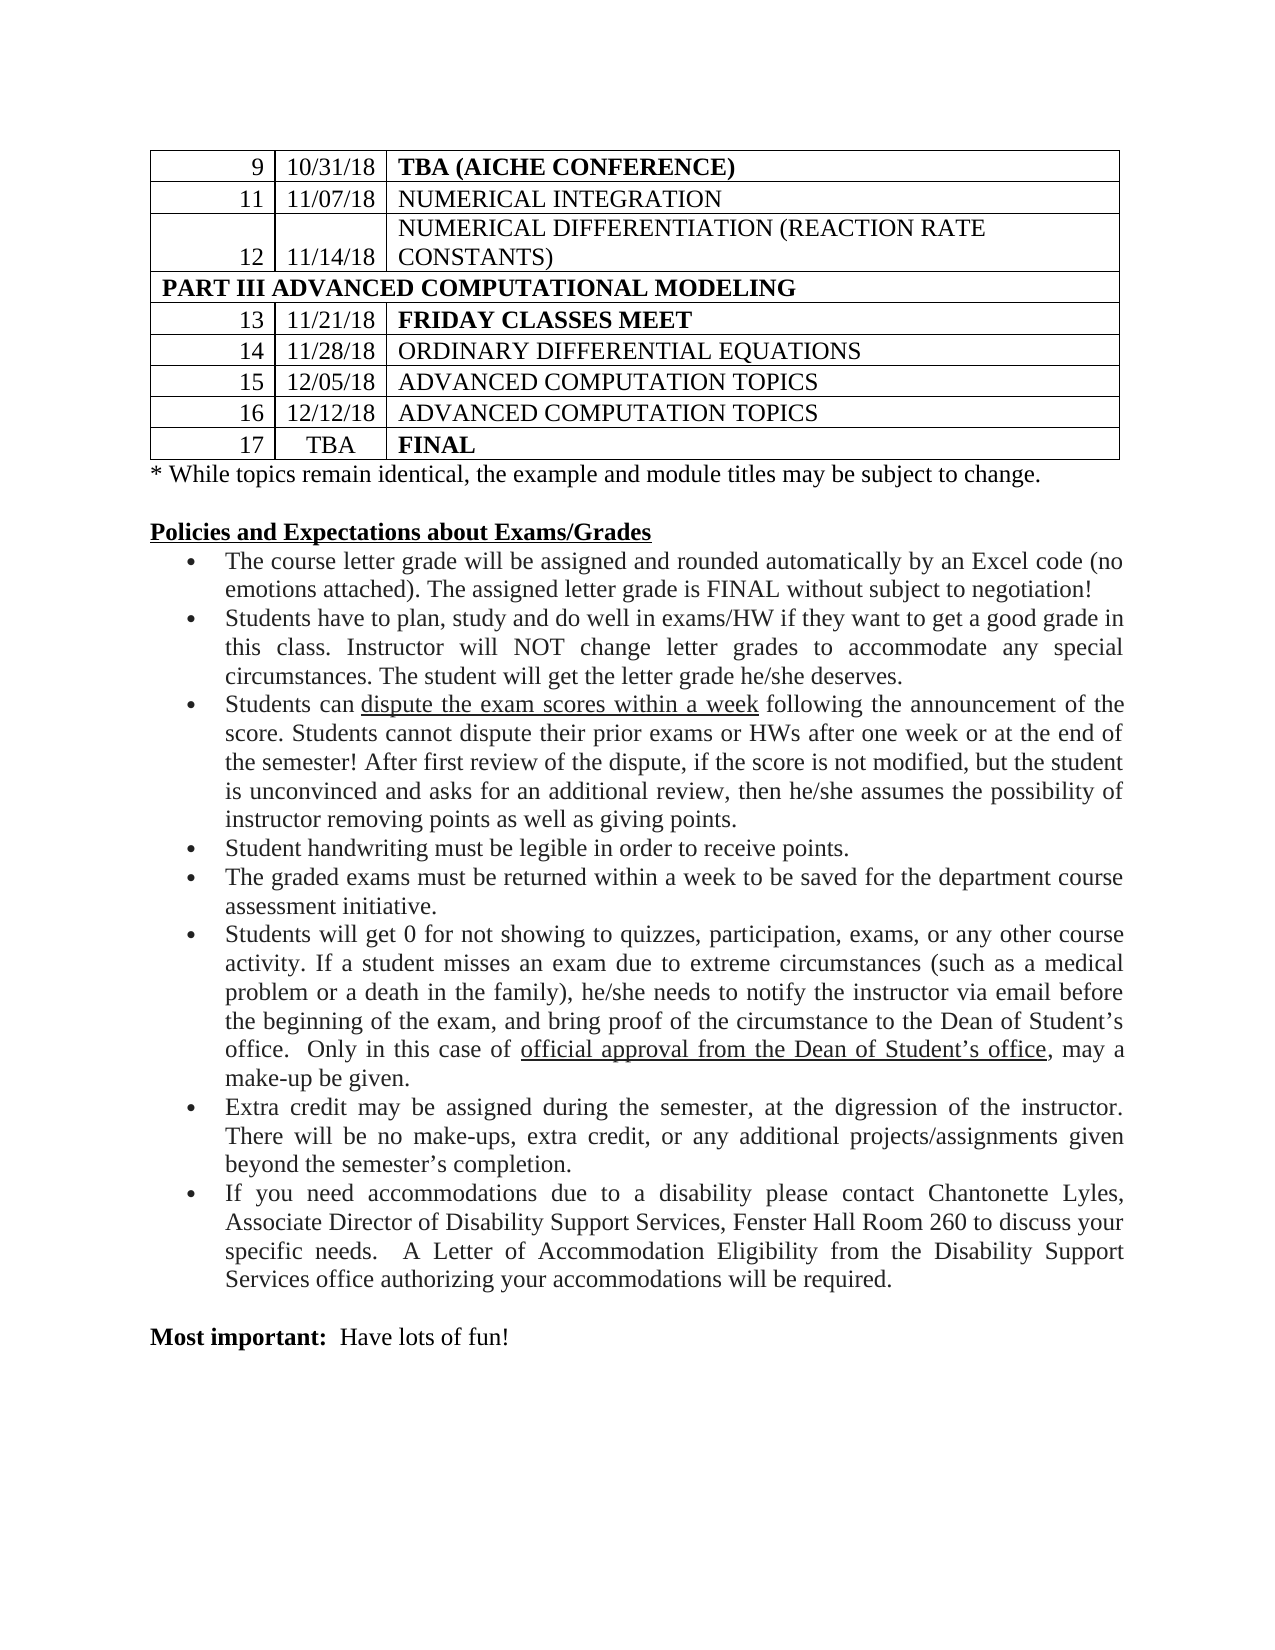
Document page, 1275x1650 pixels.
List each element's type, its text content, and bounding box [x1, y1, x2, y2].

list Students will get 0 for not showing to quizzes, participation, exams, or any other course activity. If a student misses an exam due to extreme circumstances (such as a medical problem or a death in the family), he/she needs to notify the instructor via email before the beginning of the exam, and bring proof of the circumstance to the Dean of Student’s office. Only in this case of official approval from the Dean of Student’s office, may a make-up be given. [187, 919, 1125, 1092]
table_cell 12/12/18 [276, 397, 386, 427]
text * While topics remain identical, the example and module titles may be subject to change. [150, 459, 1125, 488]
list The graded exams must be returned within a week to be saved for the department course assessment initiative. [187, 862, 1125, 919]
list Student handwriting must be legible in order to receive points. [187, 833, 1125, 862]
table_cell 17 [151, 428, 274, 458]
table_cell ADVANCED COMPUTATION TOPICS [387, 366, 1119, 396]
table_cell 15 [151, 366, 274, 396]
table_cell 12 [151, 214, 274, 271]
table_cell 11 [151, 182, 274, 212]
table_cell NUMERICAL DIFFERENTIATION (REACTION RATE CONSTANTS) [387, 214, 1119, 271]
list The course letter grade will be assigned and rounded automatically by an Excel code (no emotions attached). The assigned letter grade is FINAL without subject to negotiation! [187, 546, 1125, 603]
table_cell 14 [151, 335, 274, 365]
table_cell 11/14/18 [276, 214, 386, 271]
table_cell ADVANCED COMPUTATION TOPICS [387, 397, 1119, 427]
table_cell PART III ADVANCED COMPUTATIONAL MODELING [151, 272, 1119, 302]
table_cell ORDINARY DIFFERENTIAL EQUATIONS [387, 335, 1119, 365]
table_cell FRIDAY CLASSES MEET [387, 303, 1119, 333]
table_cell 12/05/18 [276, 366, 386, 396]
table_cell 16 [151, 397, 274, 427]
list Extra credit may be assigned during the semester, at the digression of the instructor. There will be no make-ups, extra credit, or any additional projects/assignments given beyond the semester’s completion. [187, 1092, 1125, 1178]
table_cell 11/28/18 [276, 335, 386, 365]
table_cell 10/31/18 [276, 151, 386, 181]
table_cell 11/21/18 [276, 303, 386, 333]
table_cell 9 [151, 151, 274, 181]
text Most important: Have lots of fun! [150, 1322, 1125, 1351]
list If you need accommodations due to a disability please contact Chantonette Lyles, Associate Director of Disability Support Services, Fenster Hall Room 260 to discuss your specific needs. A Letter of Accommodation Eligibility from the Disability Support Services office authorizing your accommodations will be required. [187, 1178, 1125, 1293]
table_cell TBA [276, 428, 386, 458]
list Students can dispute the exam scores within a week following the announcement of the score. Students cannot dispute their prior exams or HWs after one week or at the end of the semester! After first review of the dispute, if the score is not modified, but the student is unconvinced and asks for an additional review, then he/she assumes the possibility of instructor removing points as well as giving points. [187, 689, 1125, 833]
table_cell NUMERICAL INTEGRATION [387, 182, 1119, 212]
table_cell TBA (AICHE CONFERENCE) [387, 151, 1119, 181]
table_cell FINAL [387, 428, 1119, 458]
table_cell 13 [151, 303, 274, 333]
list Students have to plan, study and do well in exams/HW if they want to get a good grade in this class. Instructor will NOT change letter grades to accommodate any special circumstances. The student will get the letter grade he/she deserves. [187, 603, 1125, 689]
text Policies and Expectations about Exams/Grades [150, 517, 1125, 546]
table_cell 11/07/18 [276, 182, 386, 212]
